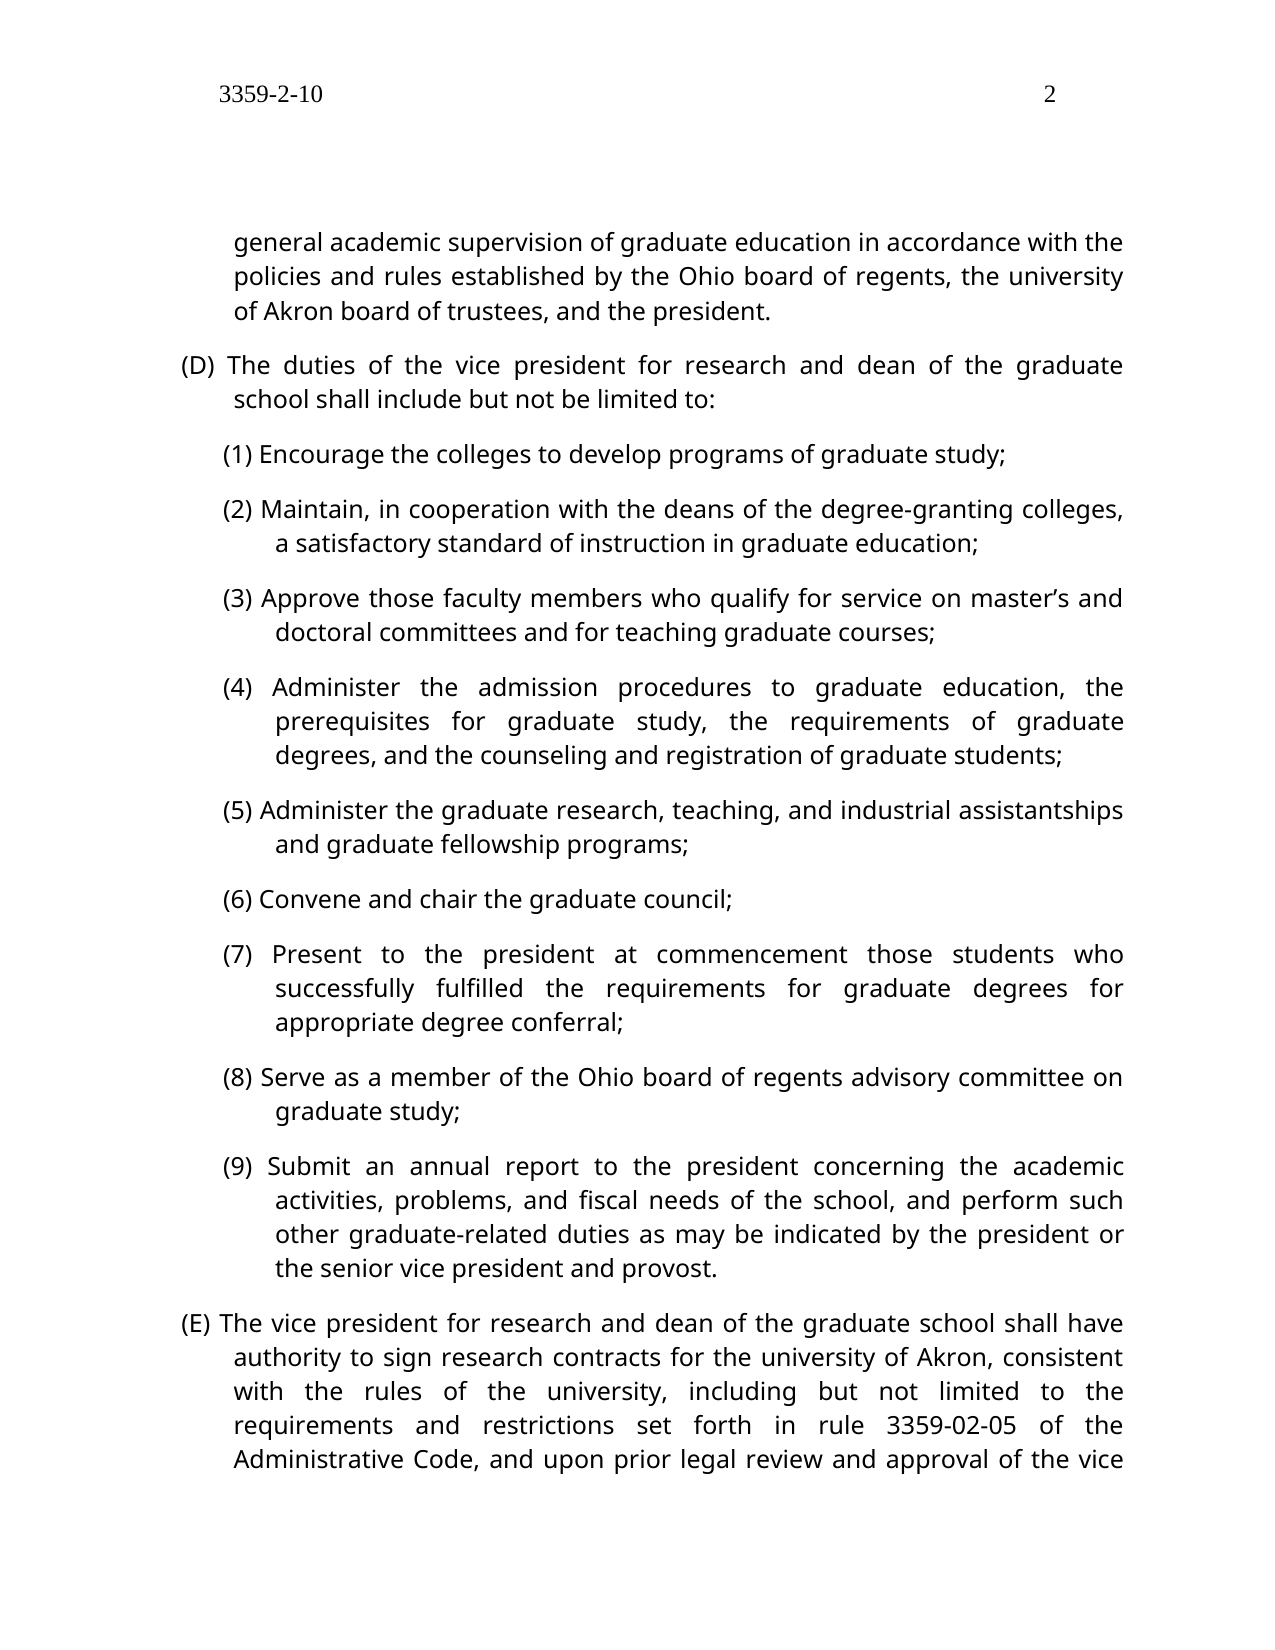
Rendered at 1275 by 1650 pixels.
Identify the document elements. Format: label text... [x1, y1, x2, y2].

text (4) Administer the admission procedures to graduate education, the prerequisites for graduate study, the requirements of graduate degrees, and the counseling and registration of graduate students; [223, 670, 1125, 772]
text (9) Submit an annual report to the president concerning the academic activities, problems, and fiscal needs of the school, and perform such other graduate-related duties as may be indicated by the president or the senior vice president and provost. [223, 1149, 1125, 1285]
text (7) Present to the president at commencement those students who successfully fulfilled the requirements for graduate degrees for appropriate degree conferral; [223, 937, 1125, 1039]
text (1) Encourage the colleges to develop programs of graduate study; [223, 437, 1125, 471]
text (6) Convene and chair the graduate council; [223, 882, 1125, 916]
text (D) The duties of the vice president for research and dean of the graduate school shall include but not be limited to: [181, 348, 1125, 416]
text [181, 1306, 1125, 1476]
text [181, 225, 1125, 327]
text (5) Administer the graduate research, teaching, and industrial assistantships and graduate fellowship programs; [223, 793, 1125, 861]
text (3) Approve those faculty members who qualify for service on master’s and doctoral committees and for teaching graduate courses; [223, 581, 1125, 649]
text (8) Serve as a member of the Ohio board of regents advisory committee on graduate study; [223, 1060, 1125, 1128]
text (2) Maintain, in cooperation with the deans of the degree-granting colleges, a satisfactory standard of instruction in graduate education; [223, 492, 1125, 560]
